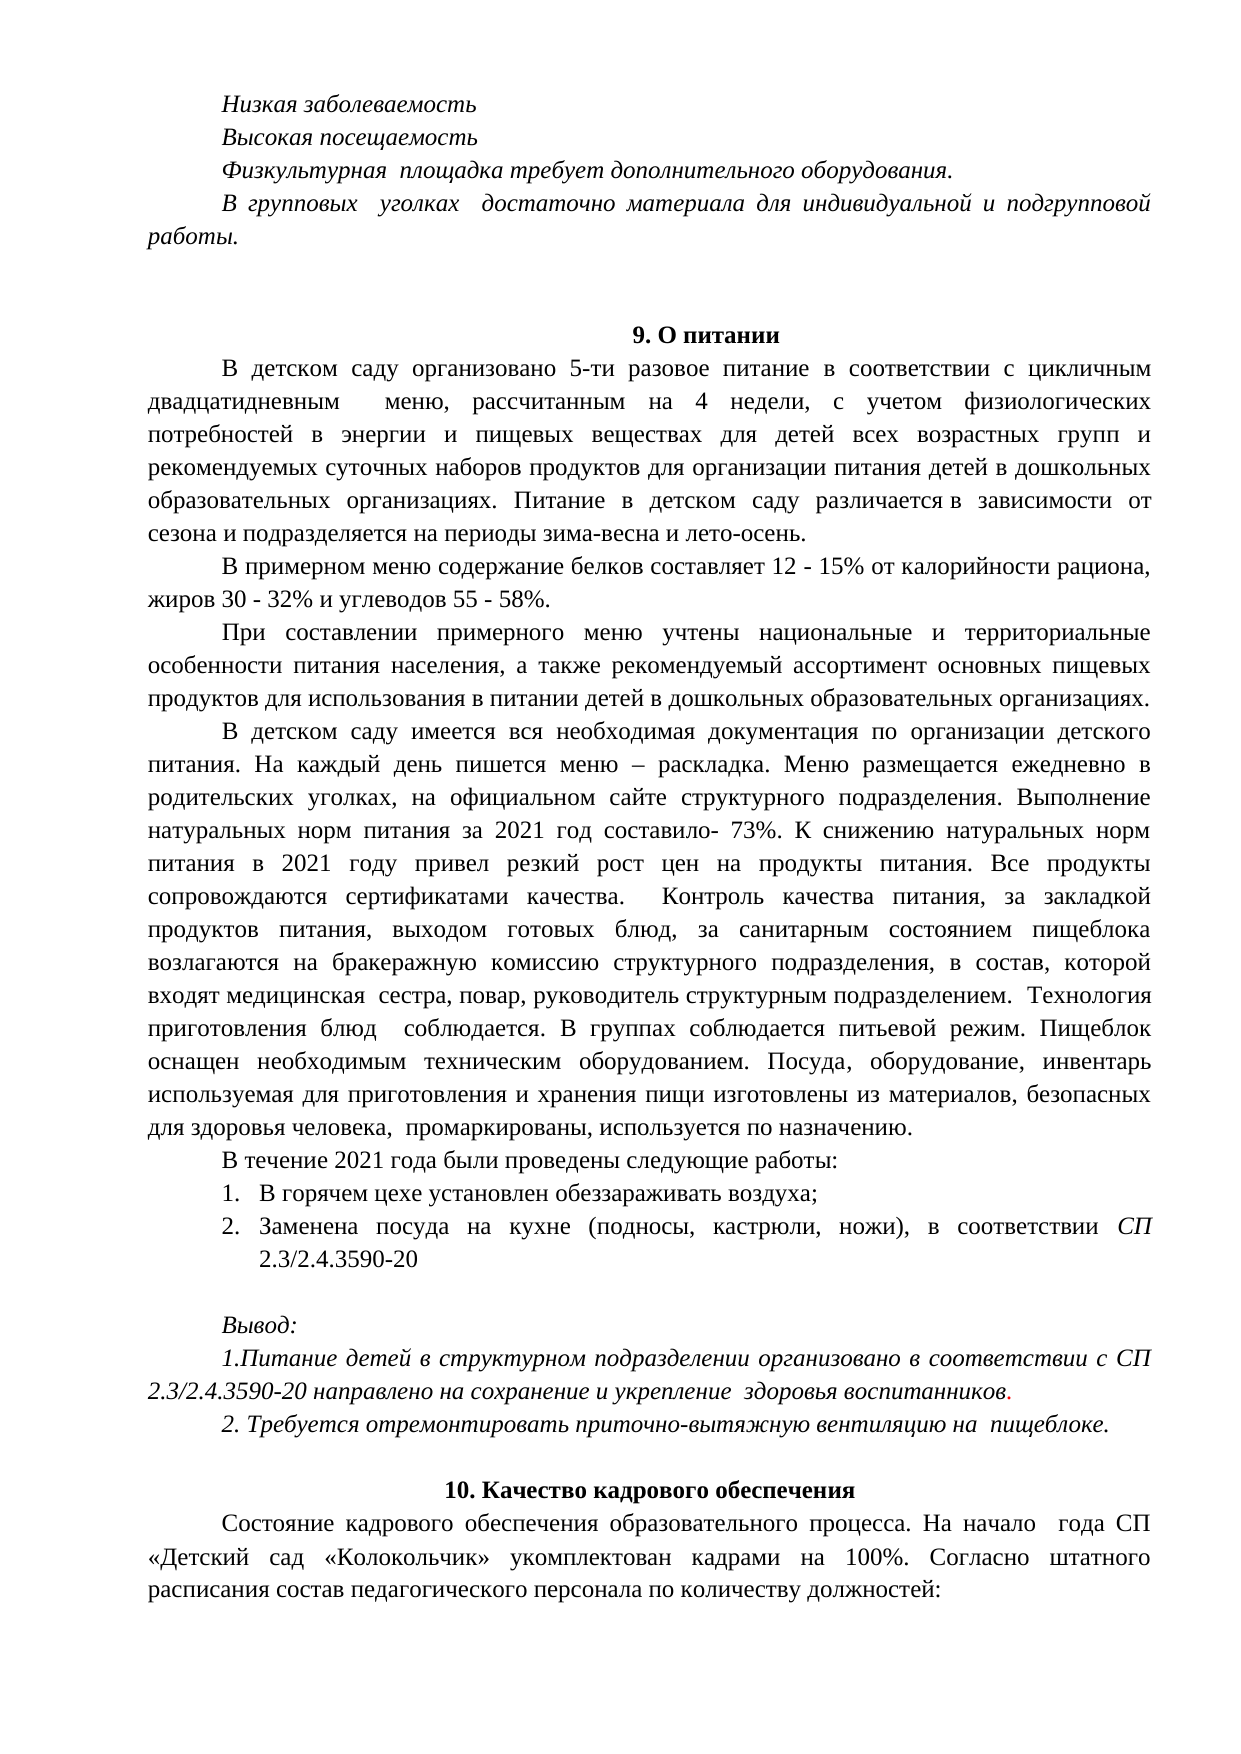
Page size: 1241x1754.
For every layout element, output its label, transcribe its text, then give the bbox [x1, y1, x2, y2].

list Заменена посуда на кухне (подносы, кастрюли, ножи), в соответствии СП 2.3/2.4.3590-20 [221, 1211, 1152, 1273]
text В детском саду организовано 5-ти разовое питание в соответствии с цикличным двадцатидневным меню, рассчитанным на 4 недели, с учетом физиологических потребностей в энергии и пищевых веществах для детей всех возрастных групп и рекомендуемых суточных наборов продуктов для организации питания детей в дошкольных образовательных организациях. Питание в детском саду различается в зависимости от сезона и подразделяется на периоды зима-весна и лето-осень. [148, 353, 1152, 547]
text 2. Требуется отремонтировать приточно-вытяжную вентиляцию на пищеблоке. [148, 1409, 1152, 1438]
text Состояние кадрового обеспечения образовательного процесса. На начало года СП «Детский сад «Колокольчик» укомплектован кадрами на 100%. Согласно штатного расписания состав педагогического персонала по количеству должностей: [148, 1508, 1152, 1603]
text Низкая заболеваемость [148, 89, 1152, 117]
text В групповых уголках достаточно материала для индивидуальной и подгрупповой работы. [148, 188, 1152, 249]
text Физкультурная площадка требует дополнительного оборудования. [148, 155, 1152, 183]
text В детском саду имеется вся необходимая документация по организации детского питания. На каждый день пишется меню – раскладка. Меню размещается ежедневно в родительских уголках, на официальном сайте структурного подразделения. Выполнение натуральных норм питания за 2021 год составило- 73%. К снижению натуральных норм питания в 2021 году привел резкий рост цен на продукты питания. Все продукты сопровождаются сертификатами качества. Контроль качества питания, за закладкой продуктов питания, выходом готовых блюд, за санитарным состоянием пищеблока возлагаются на бракеражную комиссию структурного подразделения, в состав, которой входят медицинская сестра, повар, руководитель структурным подразделением. Технология приготовления блюд соблюдается. В группах соблюдается питьевой режим. Пищеблок оснащен необходимым техническим оборудованием. Посуда, оборудование, инвентарь используемая для приготовления и хранения пищи изготовлены из материалов, безопасных для здоровья человека, промаркированы, используется по назначению. [148, 716, 1152, 1141]
list В горячем цехе установлен обеззараживать воздуха; [221, 1178, 1152, 1207]
text 10. Качество кадрового обеспечения [148, 1476, 1152, 1504]
text В течение 2021 года были проведены следующие работы: [148, 1145, 1152, 1174]
text Вывод: [148, 1310, 1152, 1339]
text При составлении примерного меню учтены национальные и территориальные особенности питания населения, а также рекомендуемый ассортимент основных пищевых продуктов для использования в питании детей в дошкольных образовательных организациях. [148, 617, 1152, 712]
text В примерном меню содержание белков составляет 12 - 15% от калорийности рациона, жиров 30 - 32% и углеводов 55 - 58%. [148, 551, 1152, 613]
text Высокая посещаемость [148, 122, 1152, 150]
text 9. О питании [260, 320, 1152, 348]
text 1.Питание детей в структурном подразделении организовано в соответствии с СП 2.3/2.4.3590-20 направлено на сохранение и укрепление здоровья воспитанников. [148, 1343, 1152, 1405]
